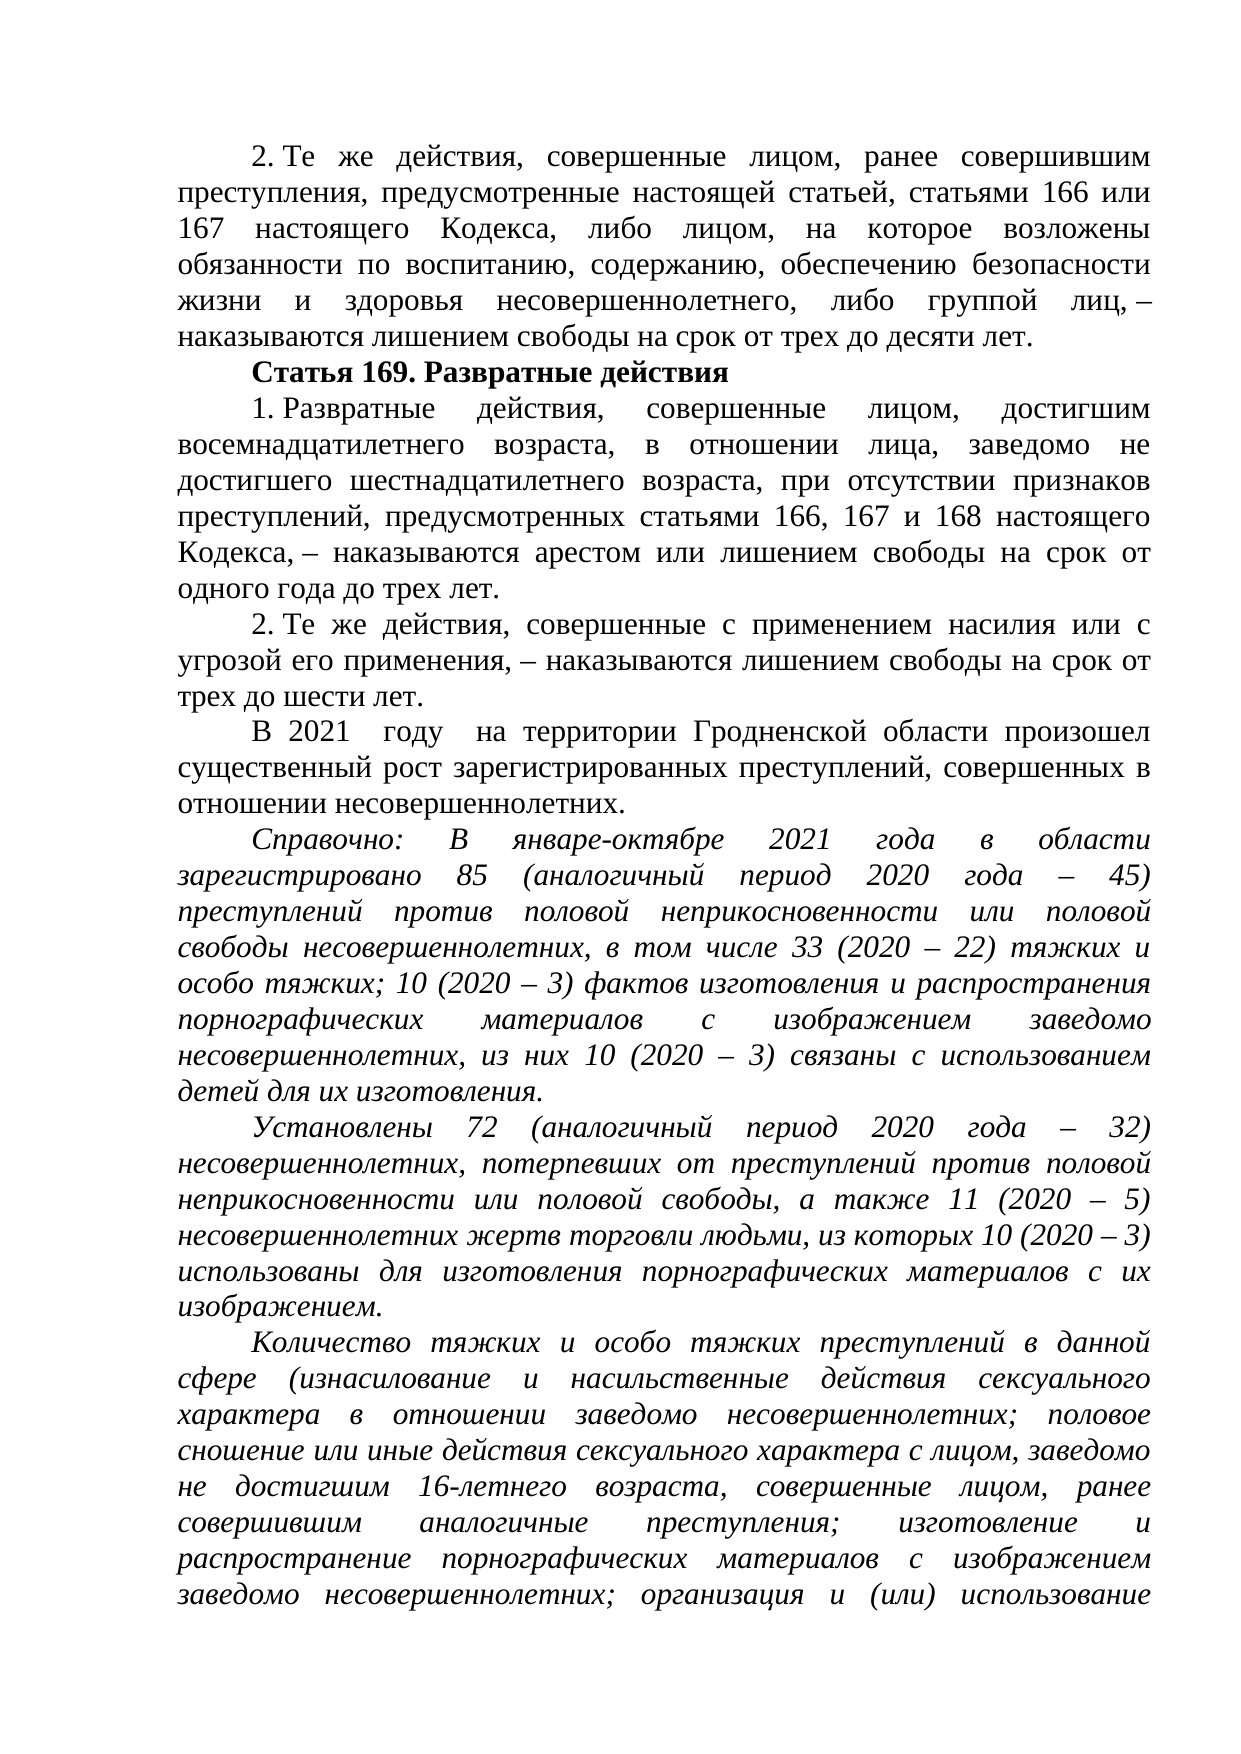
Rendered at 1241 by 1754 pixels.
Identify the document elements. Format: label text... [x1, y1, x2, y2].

text Статья 169. Развратные действия [177, 353, 1152, 389]
text Установлены 72 (аналогичный период 2020 года – 32) несовершеннолетних, потерпевших от преступлений против половой неприкосновенности или половой свободы, а также 11 (2020 – 5) несовершеннолетних жертв торговли людьми, из которых 10 (2020 – 3) использованы для изготовления порнографических материалов с их изображением. [177, 1108, 1152, 1324]
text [177, 1324, 1152, 1611]
text В 2021 году на территории Гродненской области произошел существенный рост зарегистрированных преступлений, совершенных в отношении несовершеннолетних. [177, 713, 1152, 821]
text Справочно: В январе-октябре 2021 года в области зарегистрировано 85 (аналогичный период 2020 года – 45) преступлений против половой неприкосновенности или половой свободы несовершеннолетних, в том числе 33 (2020 – 22) тяжких и особо тяжких; 10 (2020 – 3) фактов изготовления и распространения порнографических материалов с изображением заведомо несовершеннолетних, из них 10 (2020 – 3) связаны с использованием детей для их изготовления. [177, 821, 1152, 1108]
text 2. Те же действия, совершенные лицом, ранее совершившим преступления, предусмотренные настоящей статьей, статьями 166 или 167 настоящего Кодекса, либо лицом, на которое возложены обязанности по воспитанию, содержанию, обеспечению безопасности жизни и здоровья несовершеннолетнего, либо группой лиц, – наказываются лишением свободы на срок от трех до десяти лет. [177, 138, 1152, 353]
text 1. Развратные действия, совершенные лицом, достигшим восемнадцатилетнего возраста, в отношении лица, заведомо не достигшего шестнадцатилетнего возраста, при отсутствии признаков преступлений, предусмотренных статьями 166, 167 и 168 настоящего Кодекса, – наказываются арестом или лишением свободы на срок от одного года до трех лет. [177, 389, 1152, 605]
text 2. Те же действия, совершенные с применением насилия или с угрозой его применения, – наказываются лишением свободы на срок от трех до шести лет. [177, 605, 1152, 713]
